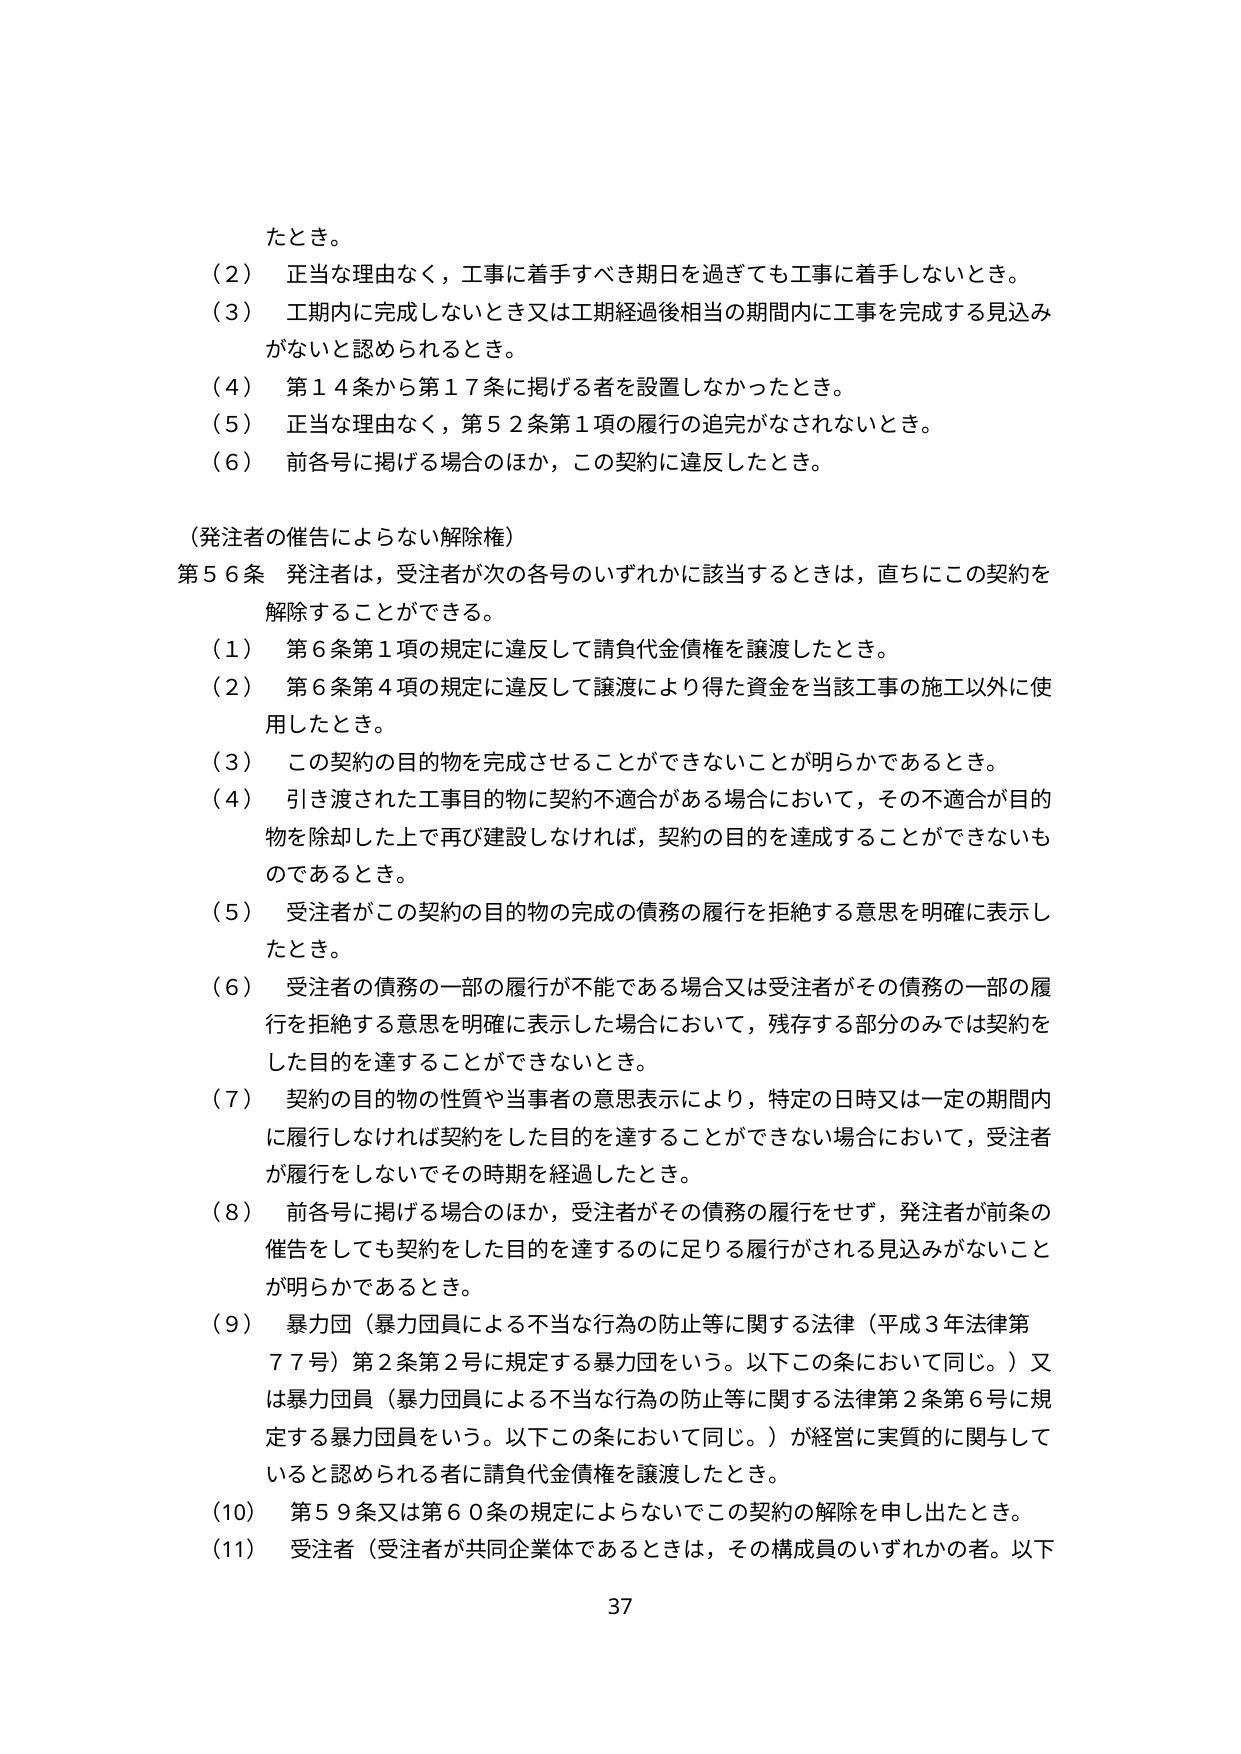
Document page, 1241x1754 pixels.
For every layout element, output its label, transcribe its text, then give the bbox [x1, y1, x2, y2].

text （４） 引き渡された工事目的物に契約不適合がある場合において，その不適合が目的 [177, 779, 1063, 817]
text （２） 正当な理由なく，工事に着手すべき期日を過ぎても工事に着手しないとき。 [177, 254, 1063, 292]
text （11） 受注者（受注者が共同企業体であるときは，その構成員のいずれかの者。以下 [177, 1529, 1063, 1567]
text 催告をしても契約をした目的を達するのに足りる履行がされる見込みがないこと [177, 1229, 1063, 1267]
text （３） 工期内に完成しないとき又は工期経過後相当の期間内に工事を完成する見込み [177, 292, 1063, 329]
text は暴力団員（暴力団員による不当な行為の防止等に関する法律第２条第６号に規 [177, 1379, 1063, 1417]
text がないと認められるとき。 [177, 329, 1063, 367]
text （６） 受注者の債務の一部の履行が不能である場合又は受注者がその債務の一部の履 [177, 967, 1063, 1004]
text （５） 正当な理由なく，第５２条第１項の履行の追完がなされないとき。 [177, 404, 1063, 442]
text （３） この契約の目的物を完成させることができないことが明らかであるとき。 [177, 742, 1063, 779]
text 行を拒絶する意思を明確に表示した場合において，残存する部分のみでは契約を [177, 1004, 1063, 1042]
text （２） 第６条第４項の規定に違反して譲渡により得た資金を当該工事の施工以外に使 [177, 667, 1063, 704]
text ７７号）第２条第２号に規定する暴力団をいう。以下この条において同じ。）又 [177, 1342, 1063, 1379]
text が履行をしないでその時期を経過したとき。 [177, 1154, 1063, 1192]
text （６） 前各号に掲げる場合のほか，この契約に違反したとき。 [177, 442, 1063, 479]
text （４） 第１４条から第１７条に掲げる者を設置しなかったとき。 [177, 367, 1063, 404]
text 物を除却した上で再び建設しなければ，契約の目的を達成することができないも [177, 817, 1063, 854]
text たとき。 [177, 929, 1063, 967]
text （７） 契約の目的物の性質や当事者の意思表示により，特定の日時又は一定の期間内 [177, 1079, 1063, 1117]
text （発注者の催告によらない解除権） [177, 517, 1063, 554]
text （９） 暴力団（暴力団員による不当な行為の防止等に関する法律（平成３年法律第 [177, 1304, 1063, 1342]
text （10） 第５９条又は第６０条の規定によらないでこの契約の解除を申し出たとき。 [177, 1492, 1063, 1529]
text 用したとき。 [177, 704, 1063, 742]
text に履行しなければ契約をした目的を達することができない場合において，受注者 [177, 1117, 1063, 1154]
text （８） 前各号に掲げる場合のほか，受注者がその債務の履行をせず，発注者が前条の [177, 1192, 1063, 1229]
text たとき。 [177, 217, 1063, 254]
text （１） 第６条第１項の規定に違反して請負代金債権を譲渡したとき。 [177, 629, 1063, 667]
text した目的を達することができないとき。 [177, 1042, 1063, 1079]
text のであるとき。 [177, 854, 1063, 892]
text 定する暴力団員をいう。以下この条において同じ。）が経営に実質的に関与して [177, 1417, 1063, 1454]
text 解除することができる。 [177, 592, 1063, 629]
text 第５６条 発注者は，受注者が次の各号のいずれかに該当するときは，直ちにこの契約を [177, 554, 1063, 592]
text （５） 受注者がこの契約の目的物の完成の債務の履行を拒絶する意思を明確に表示し [177, 892, 1063, 929]
text が明らかであるとき。 [177, 1267, 1063, 1304]
text いると認められる者に請負代金債権を譲渡したとき。 [177, 1454, 1063, 1492]
